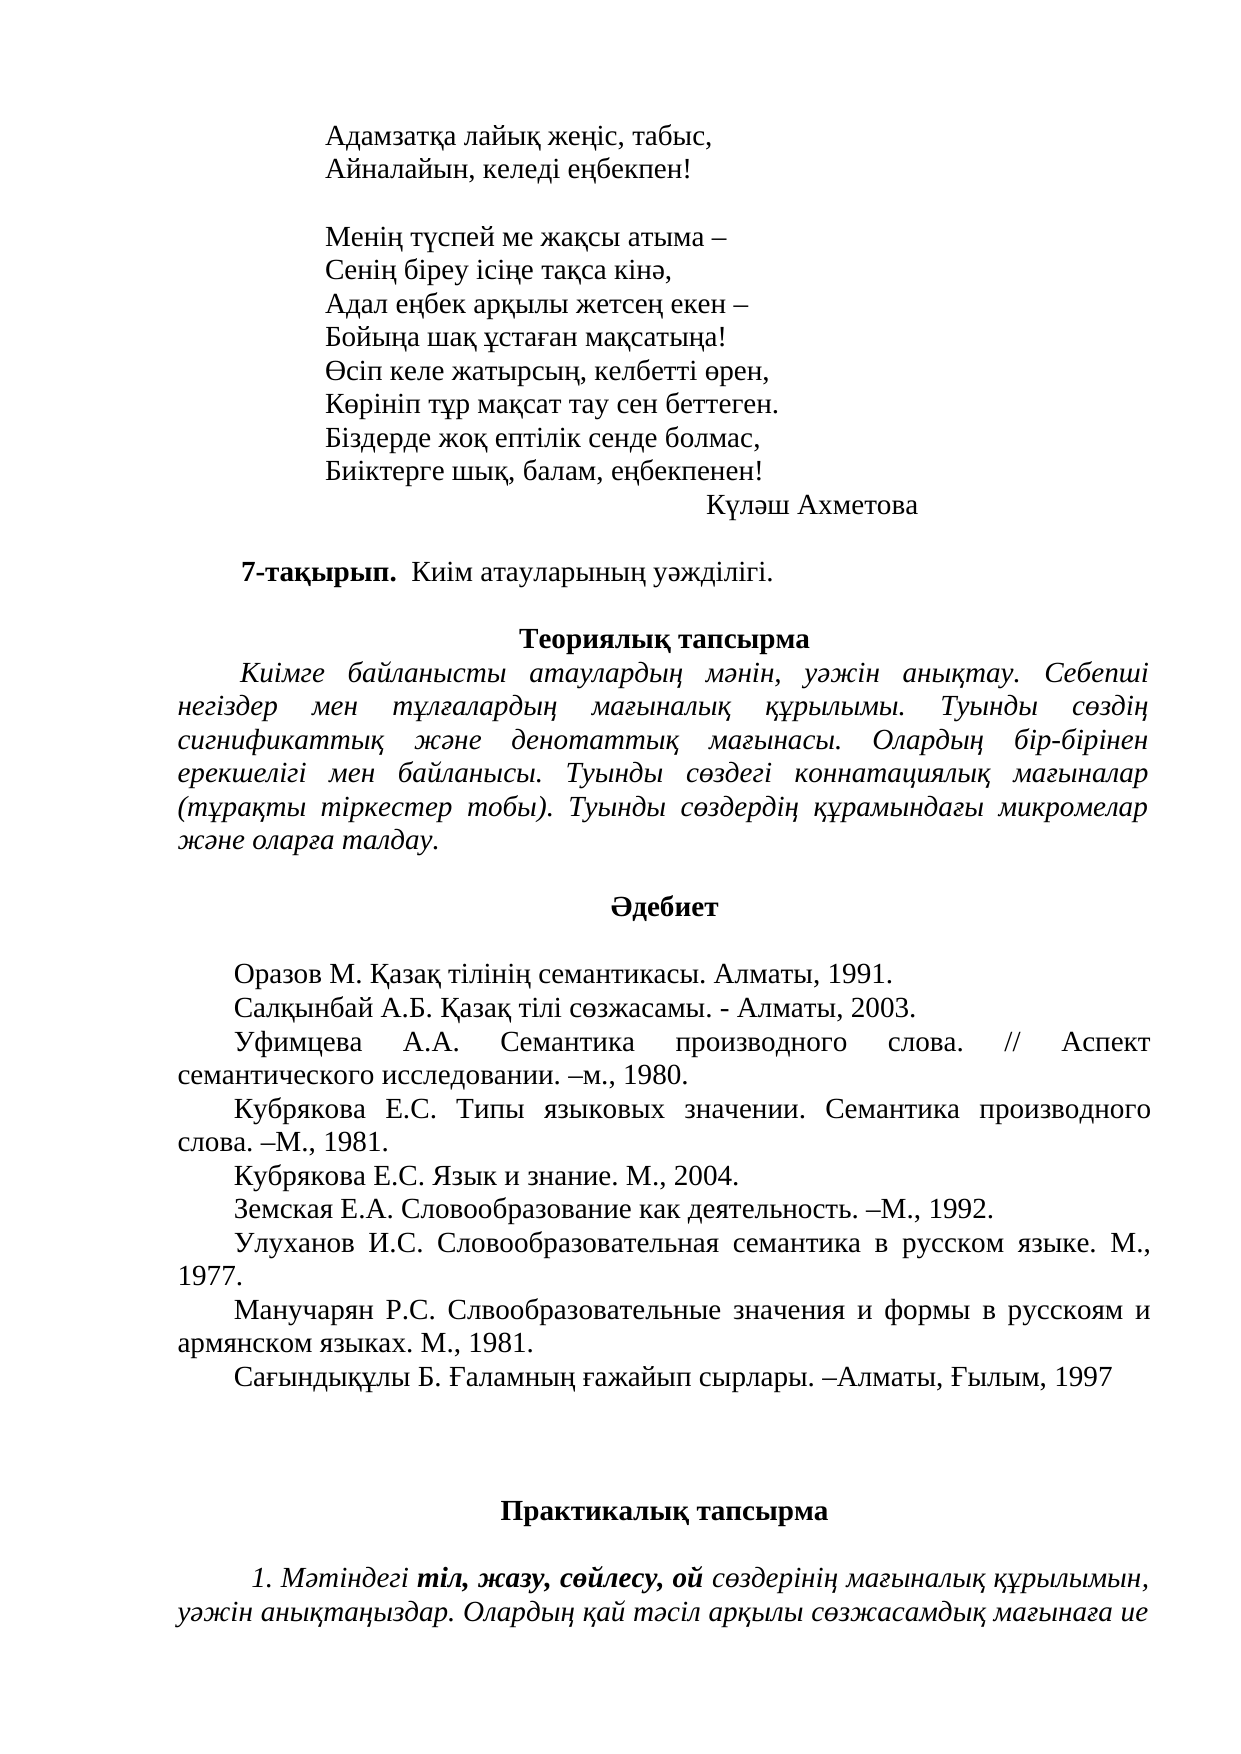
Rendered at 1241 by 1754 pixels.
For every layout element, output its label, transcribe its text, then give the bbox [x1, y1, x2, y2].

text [177, 1560, 1152, 1627]
text Сағындықұлы Б. Ғаламның ғажайып сырлары. –Алматы, Ғылым, 1997 [177, 1359, 1152, 1393]
text Практикалық тапсырма [177, 1493, 1152, 1527]
text Оразов М. Қазақ тілінің семантикасы. Алматы, 1991. [177, 957, 1152, 990]
text Земская Е.А. Словообразование как деятельность. –М., 1992. [177, 1191, 1152, 1225]
text Өсіп келе жатырсың, келбетті өрен, [177, 353, 1152, 386]
text Теориялық тапсырма [177, 621, 1152, 655]
text Бойыңа шақ ұстаған мақсатыңа! [177, 319, 1152, 353]
text Кубрякова Е.С. Язык и знание. М., 2004. [177, 1158, 1152, 1191]
text Кубрякова Е.С. Типы языковых значении. Семантика производного слова. –М., 1981. [177, 1091, 1152, 1158]
text Киімге байланысты атаулардың мәнін, уәжін анықтау. Себепші негіздер мен тұлғалардың мағыналық құрылымы. Туынды сөздің сигнификаттық және денотаттық мағынасы. Олардың бір-бірінен ерекшелігі мен байланысы. Туынды сөздегі коннатациялық мағыналар (тұрақты тіркестер тобы). Туынды сөздердің құрамындағы микромелар және оларға талдау. [177, 655, 1152, 856]
text Салқынбай А.Б. Қазақ тілі сөзжасамы. - Алматы, 2003. [177, 990, 1152, 1024]
text Улуханов И.С. Словообразовательная семантика в русском языке. М., 1977. [177, 1225, 1152, 1292]
text Манучарян Р.С. Слвообразовательные значения и формы в русскоям и армянском языках. М., 1981. [177, 1292, 1152, 1359]
text 7-тақырып. Киім атауларының уәжділігі. [177, 554, 1152, 588]
text Биіктерге шық, балам, еңбекпенен! [177, 453, 1152, 487]
text Адал еңбек арқылы жетсең екен – [177, 286, 1152, 319]
text Айналайын, келеді еңбекпен! [177, 152, 1152, 185]
text Сенің біреу ісіңе тақса кінә, [177, 252, 1152, 286]
text Уфимцева А.А. Семантика производного слова. // Аспект семантического исследовании. –м., 1980. [177, 1024, 1152, 1091]
text Әдебиет [177, 889, 1152, 923]
text Менің түспей ме жақсы атыма – [177, 219, 1152, 252]
text Көрініп тұр мақсат тау сен беттеген. [177, 386, 1152, 420]
text Адамзатқа лайық жеңіс, табыс, [177, 118, 1152, 152]
text Біздерде жоқ ептілік сенде болмас, [177, 420, 1152, 453]
text Күләш Ахметова [177, 487, 1152, 521]
